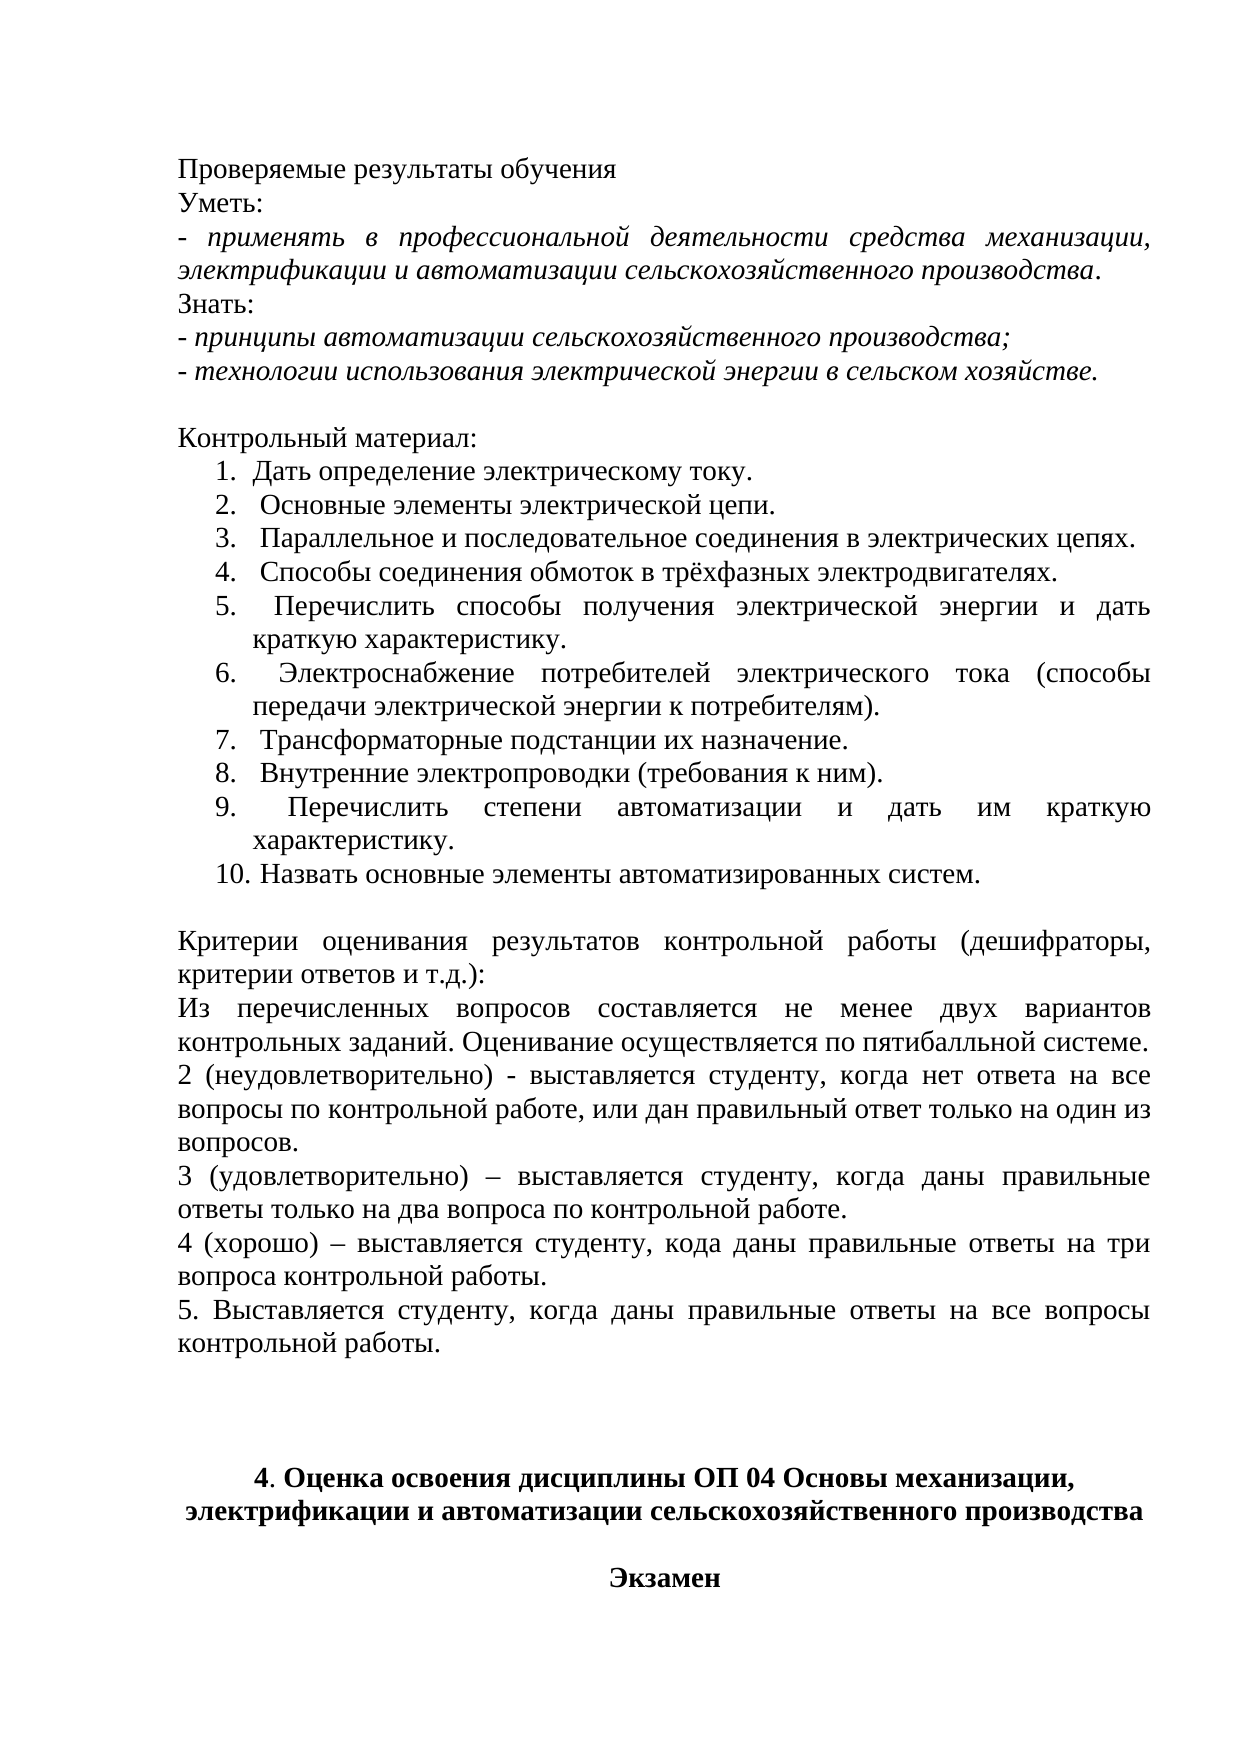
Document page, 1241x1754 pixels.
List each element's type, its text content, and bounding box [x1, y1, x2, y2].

list Трансформаторные подстанции их назначение. [215, 722, 1152, 755]
list Основные элементы электрической цепи. [215, 487, 1152, 521]
text Знать: [177, 286, 1152, 319]
text - применять в профессиональной деятельности средства механизации, электрификации и автоматизации сельскохозяйственного производства. [177, 219, 1152, 286]
list Дать определение электрическому току. [215, 453, 1152, 487]
text Контрольный материал: [177, 420, 1152, 453]
text - технологии использования электрической энергии в сельском хозяйстве. [177, 353, 1152, 386]
text 4 (хорошо) – выставляется студенту, кода даны правильные ответы на три вопроса контрольной работы. [177, 1225, 1152, 1292]
list Перечислить степени автоматизации и дать им краткую характеристику. [215, 789, 1152, 856]
list Электроснабжение потребителей электрического тока (способы передачи электрической энергии к потребителям). [215, 655, 1152, 722]
text Из перечисленных вопросов составляется не менее двух вариантов контрольных заданий. Оценивание осуществляется по пятибалльной системе. [177, 990, 1152, 1057]
list Перечислить способы получения электрической энергии и дать краткую характеристику. [215, 588, 1152, 655]
text 4. Оценка освоения дисциплины ОП 04 Основы механизации, электрификации и автоматизации сельскохозяйственного производства [177, 1460, 1152, 1527]
list Параллельное и последовательное соединения в электрических цепях. [215, 521, 1152, 554]
text - принципы автоматизации сельскохозяйственного производства; [177, 319, 1152, 353]
text Уметь: [177, 185, 1152, 219]
list Внутренние электропроводки (требования к ним). [215, 755, 1152, 789]
text 3 (удовлетворительно) – выставляется студенту, когда даны правильные ответы только на два вопроса по контрольной работе. [177, 1158, 1152, 1225]
text Экзамен [177, 1560, 1152, 1594]
text 2 (неудовлетворительно) - выставляется студенту, когда нет ответа на все вопросы по контрольной работе, или дан правильный ответ только на один из вопросов. [177, 1057, 1152, 1158]
list Способы соединения обмоток в трёхфазных электродвигателях. [215, 554, 1152, 588]
text 5. Выставляется студенту, когда даны правильные ответы на все вопросы контрольной работы. [177, 1292, 1152, 1359]
text Проверяемые результаты обучения [177, 152, 1152, 185]
list Назвать основные элементы автоматизированных систем. [215, 856, 1152, 889]
text Критерии оценивания результатов контрольной работы (дешифраторы, критерии ответов и т.д.): [177, 923, 1152, 990]
